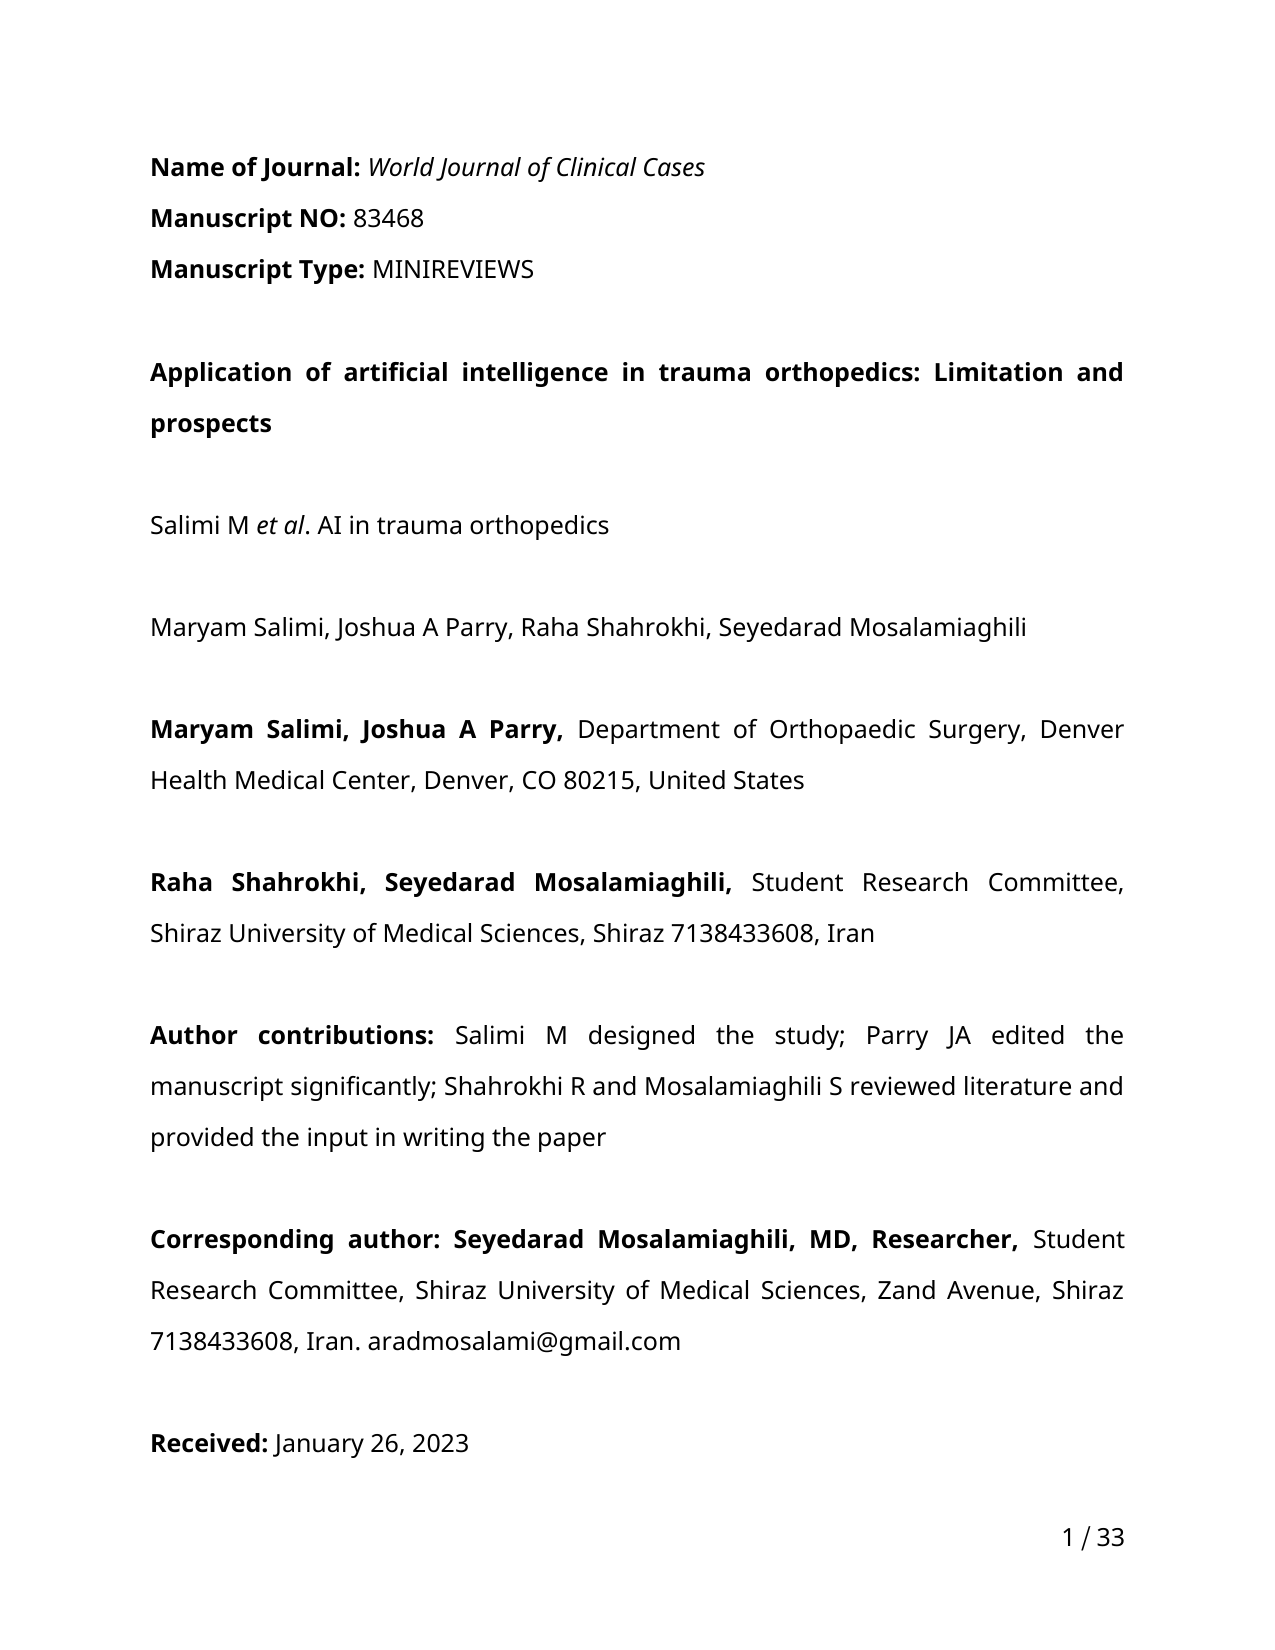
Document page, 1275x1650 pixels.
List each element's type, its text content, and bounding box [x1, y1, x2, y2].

text Application of artificial intelligence in trauma orthopedics: Limitation and prospects [150, 354, 1125, 439]
text Manuscript Type: MINIREVIEWS [150, 252, 1125, 286]
text Maryam Salimi, Joshua A Parry, Department of Orthopaedic Surgery, Denver Health Medical Center, Denver, CO 80215, United States [150, 711, 1125, 797]
text Corresponding author: Seyedarad Mosalamiaghili, MD, Researcher, Student Research Committee, Shiraz University of Medical Sciences, Zand Avenue, Shiraz 7138433608, Iran. aradmosalami@gmail.com [150, 1222, 1125, 1358]
text Maryam Salimi, Joshua A Parry, Raha Shahrokhi, Seyedarad Mosalamiaghili [150, 609, 1125, 643]
text Received: January 26, 2023 [150, 1426, 1125, 1460]
text Manuscript NO: 83468 [150, 201, 1125, 235]
text Name of Journal: World Journal of Clinical Cases [150, 150, 1125, 184]
text Author contributions: Salimi M designed the study; Parry JA edited the manuscript significantly; Shahrokhi R and Mosalamiaghili S reviewed literature and provided the input in writing the paper [150, 1018, 1125, 1154]
text Salimi M et al. AI in trauma orthopedics [150, 507, 1125, 541]
text Raha Shahrokhi, Seyedarad Mosalamiaghili, Student Research Committee, Shiraz University of Medical Sciences, Shiraz 7138433608, Iran [150, 864, 1125, 950]
